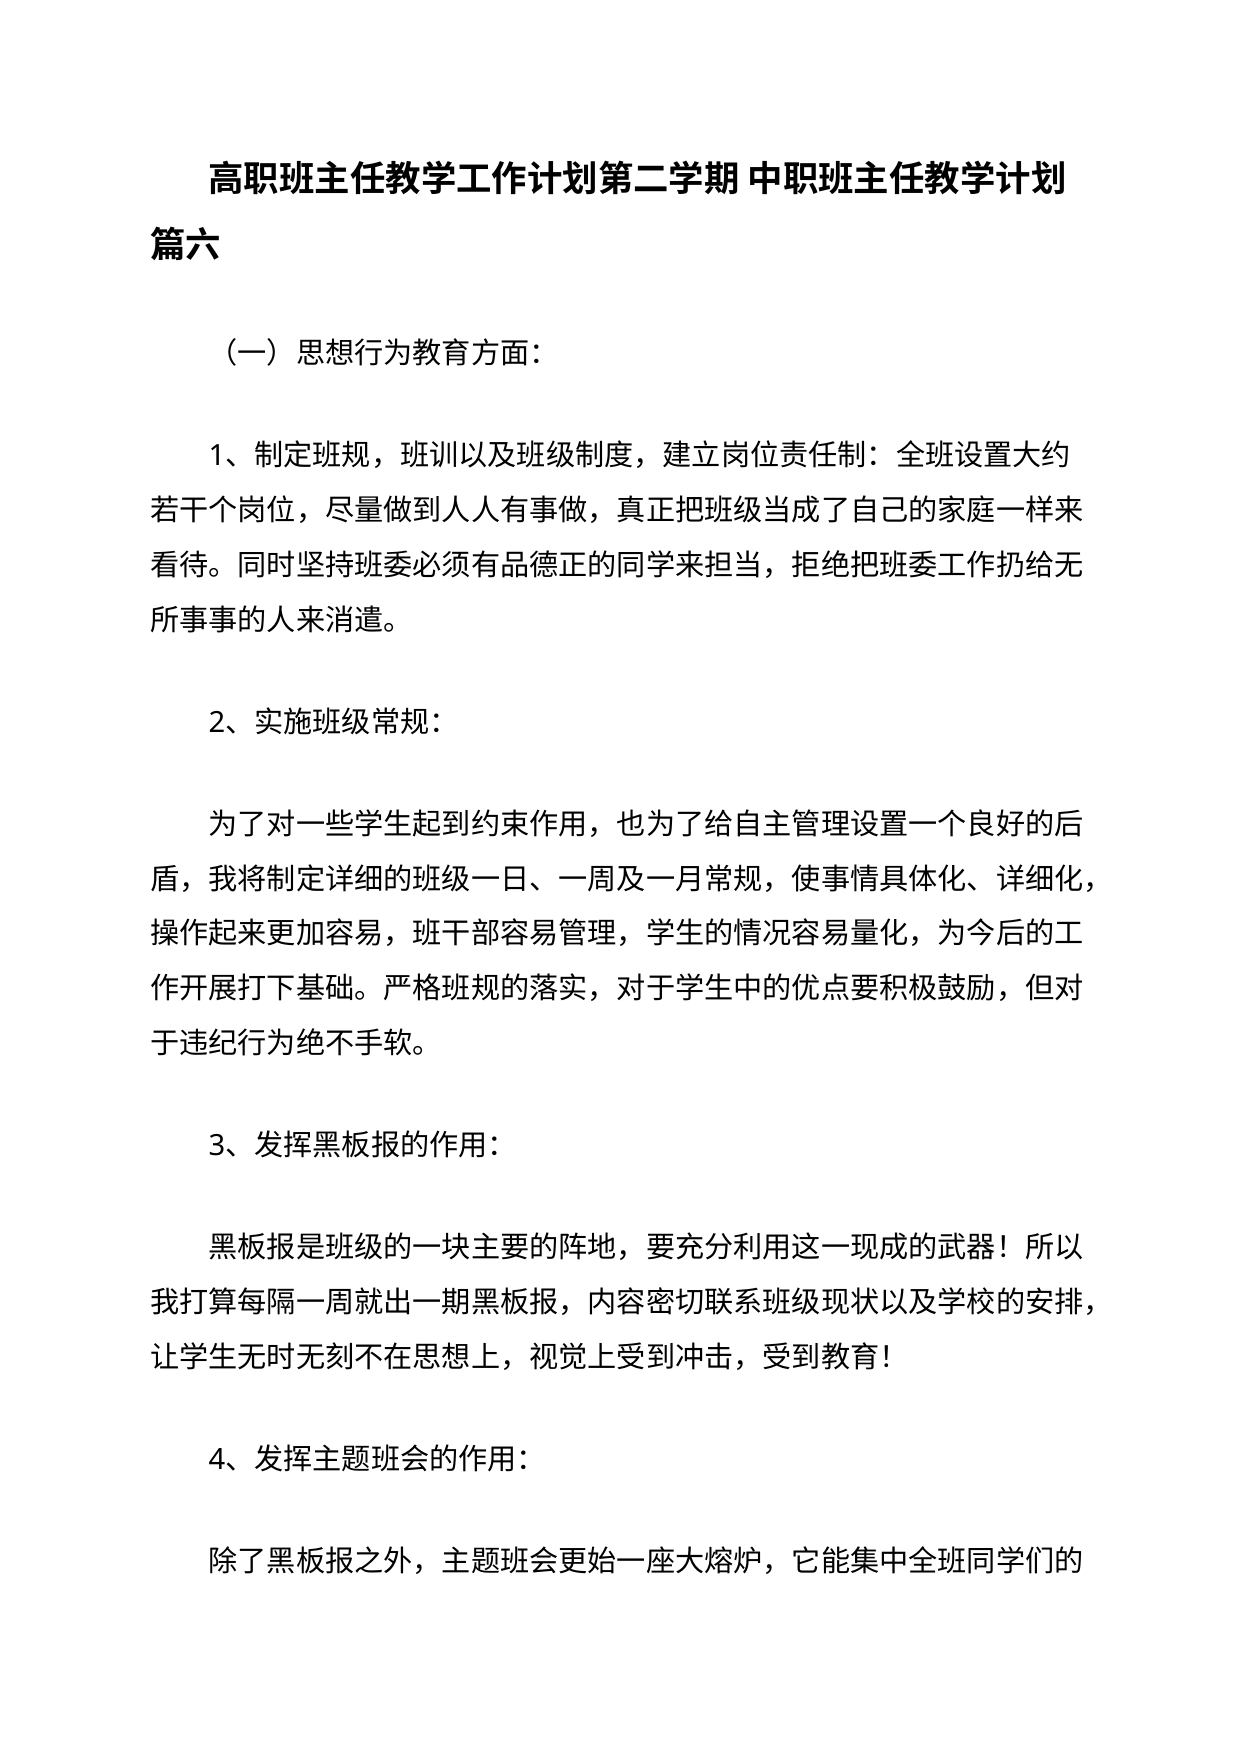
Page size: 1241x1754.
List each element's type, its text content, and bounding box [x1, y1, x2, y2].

text 1、制定班规，班训以及班级制度，建立岗位责任制：全班设置大约若干个岗位，尽量做到人人有事做，真正把班级当成了自己的家庭一样来看待。同时坚持班委必须有品德正的同学来担当，拒绝把班委工作扔给无所事事的人来消遣。 [150, 432, 1090, 639]
text 黑板报是班级的一块主要的阵地，要充分利用这一现成的武器！所以我打算每隔一周就出一期黑板报，内容密切联系班级现状以及学校的安排，让学生无时无刻不在思想上，视觉上受到冲击，受到教育！ [150, 1224, 1090, 1376]
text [150, 1537, 1090, 1579]
text 高职班主任教学工作计划第二学期 中职班主任教学计划篇六 [150, 150, 1090, 268]
text 2、实施班级常规： [150, 698, 1090, 741]
text 4、发挥主题班会的作用： [150, 1435, 1090, 1478]
text 3、发挥黑板报的作用： [150, 1122, 1090, 1164]
text 为了对一些学生起到约束作用，也为了给自主管理设置一个良好的后盾，我将制定详细的班级一日、一周及一月常规，使事情具体化、详细化，操作起来更加容易，班干部容易管理，学生的情况容易量化，为今后的工作开展打下基础。严格班规的落实，对于学生中的优点要积极鼓励，但对于违纪行为绝不手软。 [150, 800, 1090, 1062]
text （一）思想行为教育方面： [150, 330, 1090, 372]
